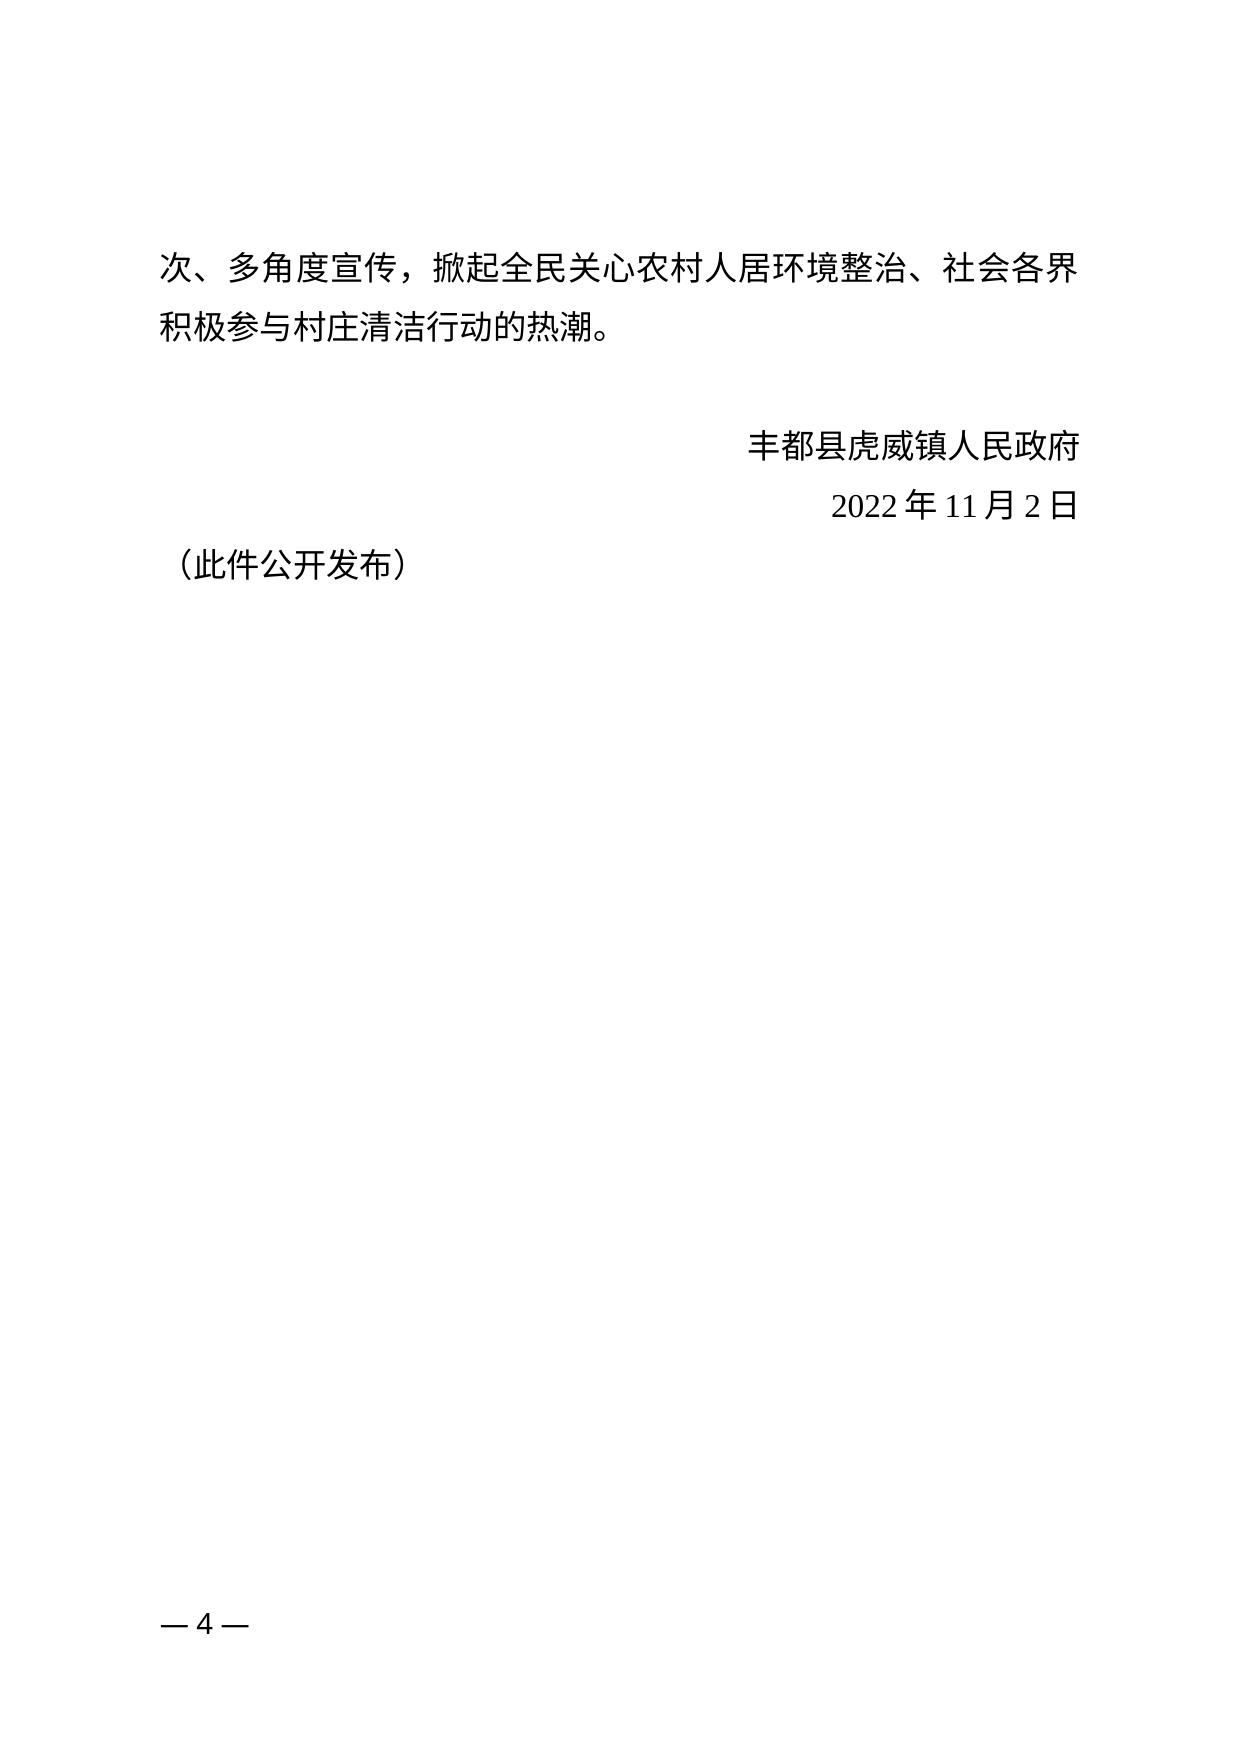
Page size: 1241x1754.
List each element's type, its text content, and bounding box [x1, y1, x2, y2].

text 2022年11月2日 [159, 470, 1081, 530]
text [159, 233, 1081, 352]
text 丰都县虎威镇人民政府 [159, 411, 1081, 470]
text （此件公开发布） [159, 530, 1081, 589]
